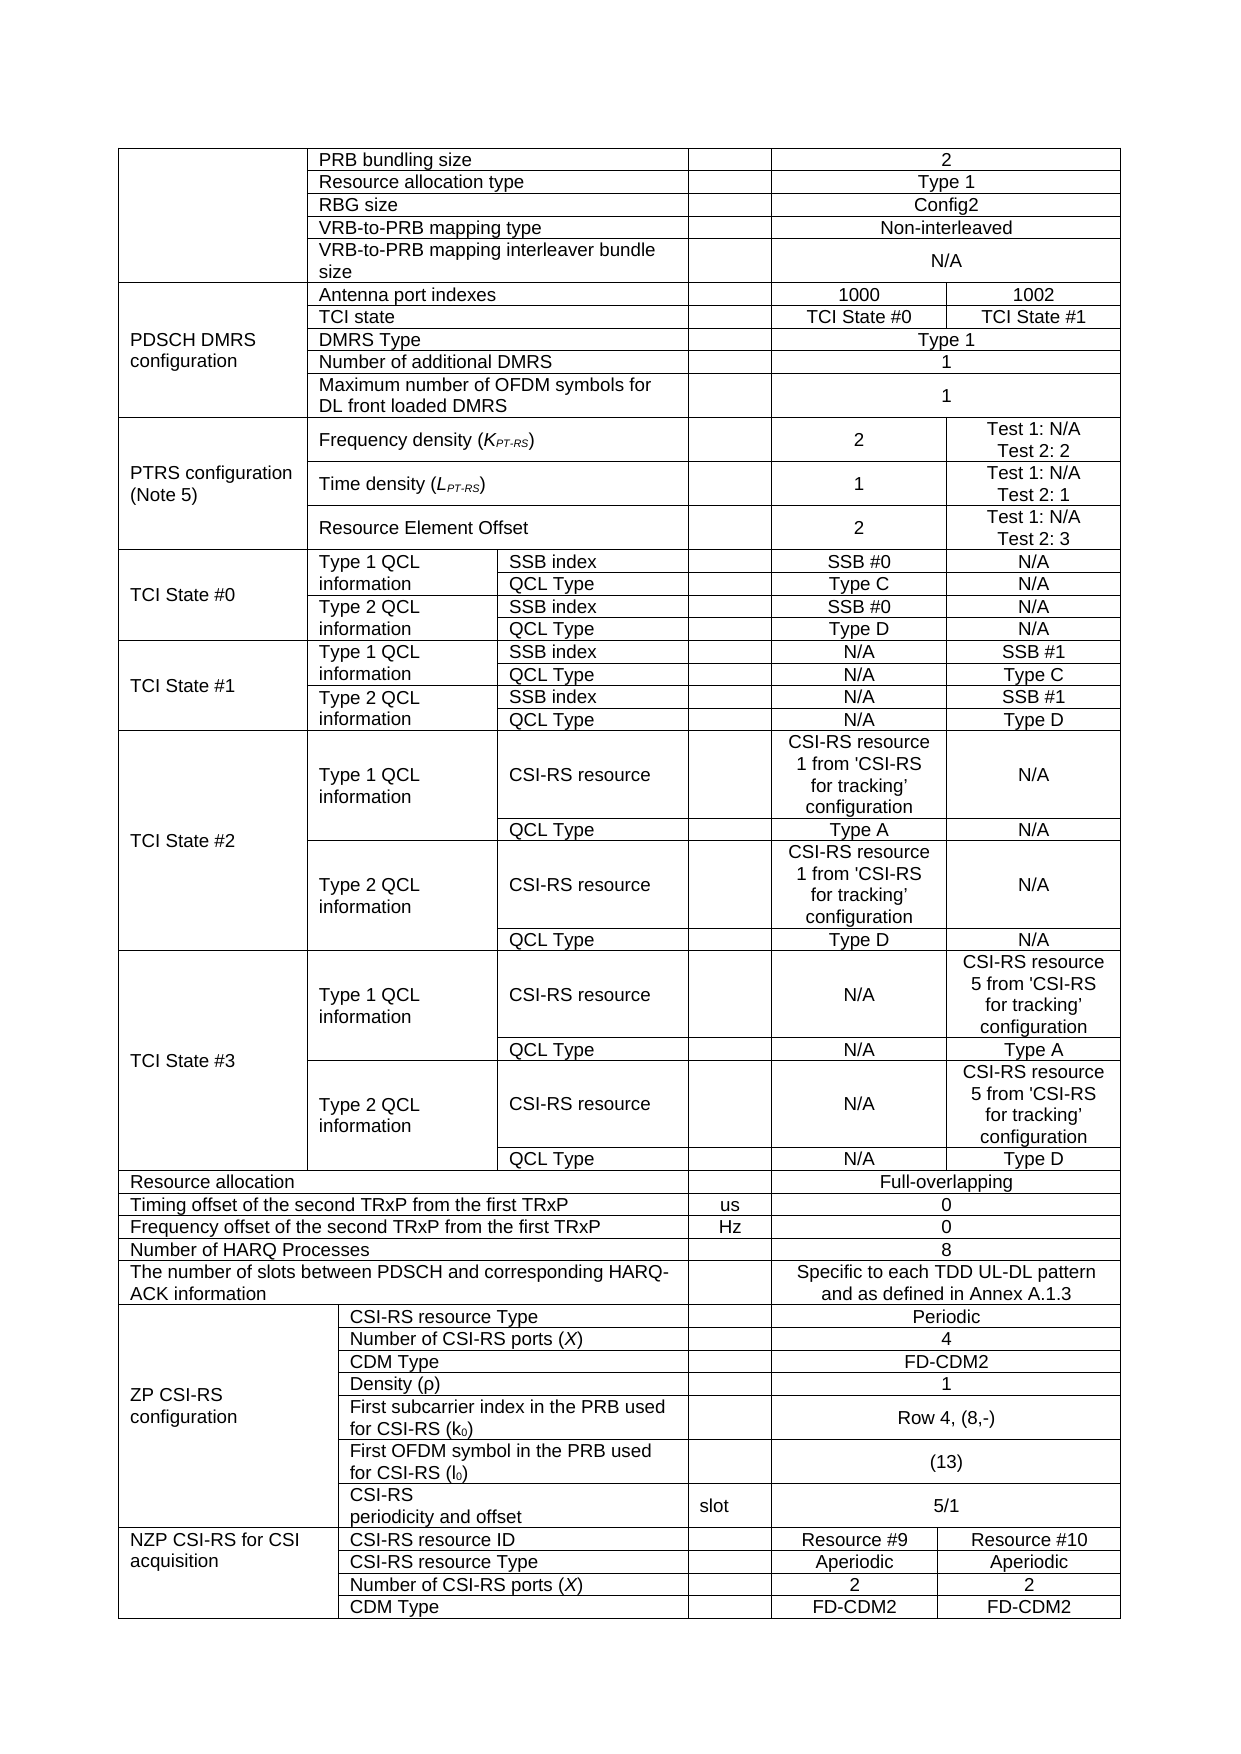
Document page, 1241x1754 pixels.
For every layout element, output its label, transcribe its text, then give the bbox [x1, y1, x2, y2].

table_cell 0 [772, 1194, 1120, 1215]
table_cell Resource #9 [772, 1528, 937, 1550]
table_cell 2 [772, 149, 1120, 170]
table_cell [689, 1351, 771, 1372]
table_cell Frequency density (KPT-RS) [308, 418, 688, 461]
table_cell N/A [772, 951, 946, 1037]
table_cell CSI-RS resource Type [339, 1305, 688, 1327]
table_cell 2 [772, 1574, 937, 1595]
table_cell N/A [772, 1038, 946, 1060]
table_cell [689, 194, 771, 216]
table_cell N/A [947, 819, 1120, 840]
table_cell Aperiodic [938, 1551, 1120, 1572]
table_cell Time density (LPT-RS) [308, 462, 688, 505]
table_cell 1000 [772, 283, 946, 305]
table_cell [689, 929, 771, 950]
table_cell Type 2 QCL information [308, 686, 497, 730]
table_cell PTRS configuration (Note 5) [119, 418, 307, 549]
table_cell CSI-RS resource 1 from 'CSI-RS for tracking’ configuration [772, 731, 946, 817]
table_cell [689, 1305, 771, 1327]
table_cell Test 1: N/A Test 2: 2 [947, 418, 1120, 461]
table_cell Timing offset of the second TRxP from the first TRxP [119, 1194, 688, 1215]
table_cell QCL Type [498, 1038, 688, 1060]
table_cell Test 1: N/A Test 2: 3 [947, 506, 1120, 549]
table_cell 2 [772, 506, 946, 549]
table_cell 1 [772, 462, 946, 505]
table_cell [689, 709, 771, 730]
table_cell [689, 641, 771, 662]
table_cell Type 2 QCL information [308, 841, 497, 950]
table_cell [689, 841, 771, 927]
table_cell [689, 1440, 771, 1483]
table_cell DMRS Type [308, 329, 688, 350]
table_cell SSB index [498, 596, 688, 617]
table_cell CSI-RS resource Type [339, 1551, 688, 1572]
table_cell 4 [772, 1328, 1120, 1349]
table_cell [689, 1061, 771, 1147]
table_cell N/A [947, 573, 1120, 594]
table_cell Type C [772, 573, 946, 594]
table_cell First subcarrier index in the PRB used for CSI-RS (k0) [339, 1396, 688, 1439]
table_cell QCL Type [498, 573, 688, 594]
table_cell Type D [772, 618, 946, 640]
table_cell [689, 374, 771, 417]
table_cell Config2 [772, 194, 1120, 216]
table_cell N/A [947, 618, 1120, 640]
table_cell us [689, 1194, 771, 1215]
table_cell Type 1 QCL information [308, 731, 497, 840]
table_cell slot [689, 1484, 771, 1527]
table_cell [689, 1373, 771, 1395]
table_cell PRB bundling size [308, 149, 688, 170]
table_cell CSI-RS resource [498, 951, 688, 1037]
table_cell N/A [772, 709, 946, 730]
table_cell [689, 217, 771, 238]
table_cell First OFDM symbol in the PRB used for CSI-RS (l0) [339, 1440, 688, 1483]
table_cell Density (ρ) [339, 1373, 688, 1395]
table_cell ZP CSI-RS configuration [119, 1305, 338, 1527]
table_cell CSI-RS periodicity and offset [339, 1484, 688, 1527]
table_cell 1 [772, 374, 1120, 417]
table_cell Resource #10 [938, 1528, 1120, 1550]
table_cell [689, 596, 771, 617]
table_cell Maximum number of OFDM symbols for DL front loaded DMRS [308, 374, 688, 417]
table_cell N/A [772, 1148, 946, 1170]
table_cell N/A [772, 686, 946, 708]
table_cell Hz [689, 1216, 771, 1238]
table_cell [689, 1574, 771, 1595]
table_cell Full-overlapping [772, 1171, 1120, 1192]
table_cell SSB #1 [947, 641, 1120, 662]
table_cell (13) [772, 1440, 1120, 1483]
table_cell [689, 1396, 771, 1439]
table_cell 8 [772, 1239, 1120, 1260]
table_cell [689, 1528, 771, 1550]
table_cell Type 1 QCL information [308, 550, 497, 594]
table_cell Test 1: N/A Test 2: 1 [947, 462, 1120, 505]
table_cell 0 [772, 1216, 1120, 1238]
table_cell [689, 1328, 771, 1349]
table_cell [689, 1171, 771, 1192]
table_cell Resource allocation type [308, 171, 688, 193]
table_cell TCI State #2 [119, 731, 307, 950]
table_cell [689, 951, 771, 1037]
table_cell [689, 664, 771, 685]
table_cell [689, 618, 771, 640]
table_cell N/A [772, 664, 946, 685]
table_cell PDSCH DMRS configuration [119, 283, 307, 417]
table_cell [689, 149, 771, 170]
table_cell QCL Type [498, 664, 688, 685]
table_cell RBG size [308, 194, 688, 216]
table_cell [689, 1038, 771, 1060]
table_cell Antenna port indexes [308, 283, 688, 305]
table_cell [689, 462, 771, 505]
table_cell [689, 1596, 771, 1618]
table_cell CSI-RS resource [498, 841, 688, 927]
table_cell CSI-RS resource 5 from 'CSI-RS for tracking’ configuration [947, 951, 1120, 1037]
table_cell 5/1 [772, 1484, 1120, 1527]
table_cell FD-CDM2 [938, 1596, 1120, 1618]
table_cell Type 1 QCL information [308, 641, 497, 685]
table_cell N/A [947, 929, 1120, 950]
table_cell [689, 686, 771, 708]
table_cell The number of slots between PDSCH and corresponding HARQ-ACK information [119, 1261, 688, 1304]
table_cell QCL Type [498, 1148, 688, 1170]
table_cell Type 2 QCL information [308, 1061, 497, 1170]
table_cell Resource Element Offset [308, 506, 688, 549]
table_cell TCI State #1 [119, 641, 307, 730]
table_cell 1002 [947, 283, 1120, 305]
table_cell Type D [947, 709, 1120, 730]
table_cell TCI State #0 [772, 306, 946, 327]
table_cell N/A [947, 550, 1120, 572]
table_cell Frequency offset of the second TRxP from the first TRxP [119, 1216, 688, 1238]
table_cell N/A [772, 239, 1120, 282]
table_cell SSB #0 [772, 596, 946, 617]
table_cell [689, 1239, 771, 1260]
table_cell [689, 418, 771, 461]
table_cell FD-CDM2 [772, 1596, 937, 1618]
table_cell Type A [947, 1038, 1120, 1060]
table_cell SSB index [498, 550, 688, 572]
table_cell 1 [772, 351, 1120, 373]
table_cell NZP CSI-RS for CSI acquisition [119, 1528, 338, 1618]
table_cell Number of CSI-RS ports (X) [339, 1328, 688, 1349]
table_cell CSI-RS resource ID [339, 1528, 688, 1550]
table_cell Type A [772, 819, 946, 840]
table_cell QCL Type [498, 709, 688, 730]
table_cell Number of additional DMRS [308, 351, 688, 373]
table_cell TCI State #0 [119, 550, 307, 640]
table_cell [689, 550, 771, 572]
table_cell [689, 306, 771, 327]
table_cell N/A [772, 641, 946, 662]
table_cell SSB index [498, 686, 688, 708]
table_cell N/A [772, 1061, 946, 1147]
table_cell QCL Type [498, 618, 688, 640]
table_cell [689, 506, 771, 549]
table_cell QCL Type [498, 819, 688, 840]
table_cell CSI-RS resource [498, 731, 688, 817]
table_cell Type C [947, 664, 1120, 685]
table_cell TCI State #3 [119, 951, 307, 1170]
table_cell CDM Type [339, 1351, 688, 1372]
table_cell [689, 573, 771, 594]
table_cell SSB #1 [947, 686, 1120, 708]
table_cell [689, 1261, 771, 1304]
table_cell 1 [772, 1373, 1120, 1395]
table_cell VRB-to-PRB mapping interleaver bundle size [308, 239, 688, 282]
table_cell TCI state [308, 306, 688, 327]
table_cell Type 1 QCL information [308, 951, 497, 1060]
table_cell VRB-to-PRB mapping type [308, 217, 688, 238]
table_cell CSI-RS resource [498, 1061, 688, 1147]
table_cell [689, 329, 771, 350]
table_cell CSI-RS resource 5 from 'CSI-RS for tracking’ configuration [947, 1061, 1120, 1147]
table_cell [689, 351, 771, 373]
table_cell FD-CDM2 [772, 1351, 1120, 1372]
table_cell [689, 171, 771, 193]
table_cell Type 1 [772, 171, 1120, 193]
table_cell N/A [947, 731, 1120, 817]
table_cell QCL Type [498, 929, 688, 950]
table_cell Number of CSI-RS ports (X) [339, 1574, 688, 1595]
table_cell Type 2 QCL information [308, 596, 497, 640]
table_cell [689, 239, 771, 282]
table_cell [689, 1551, 771, 1572]
table_cell TCI State #1 [947, 306, 1120, 327]
table_cell SSB index [498, 641, 688, 662]
table_cell Resource allocation [119, 1171, 688, 1192]
table_cell Row 4, (8,-) [772, 1396, 1120, 1439]
table_cell [689, 731, 771, 817]
table_cell CSI-RS resource 1 from 'CSI-RS for tracking’ configuration [772, 841, 946, 927]
table_cell Type 1 [772, 329, 1120, 350]
table_cell N/A [947, 596, 1120, 617]
table_cell Periodic [772, 1305, 1120, 1327]
table_cell Aperiodic [772, 1551, 937, 1572]
table_cell [689, 819, 771, 840]
table_cell Type D [772, 929, 946, 950]
table_cell 2 [938, 1574, 1120, 1595]
table_cell Non-interleaved [772, 217, 1120, 238]
table_cell SSB #0 [772, 550, 946, 572]
table_cell Number of HARQ Processes [119, 1239, 688, 1260]
table_cell CDM Type [339, 1596, 688, 1618]
table_cell Type D [947, 1148, 1120, 1170]
table_cell [689, 1148, 771, 1170]
table_cell 2 [772, 418, 946, 461]
table_cell N/A [947, 841, 1120, 927]
table_cell Specific to each TDD UL-DL pattern and as defined in Annex A.1.3 [772, 1261, 1120, 1304]
table_cell [689, 283, 771, 305]
